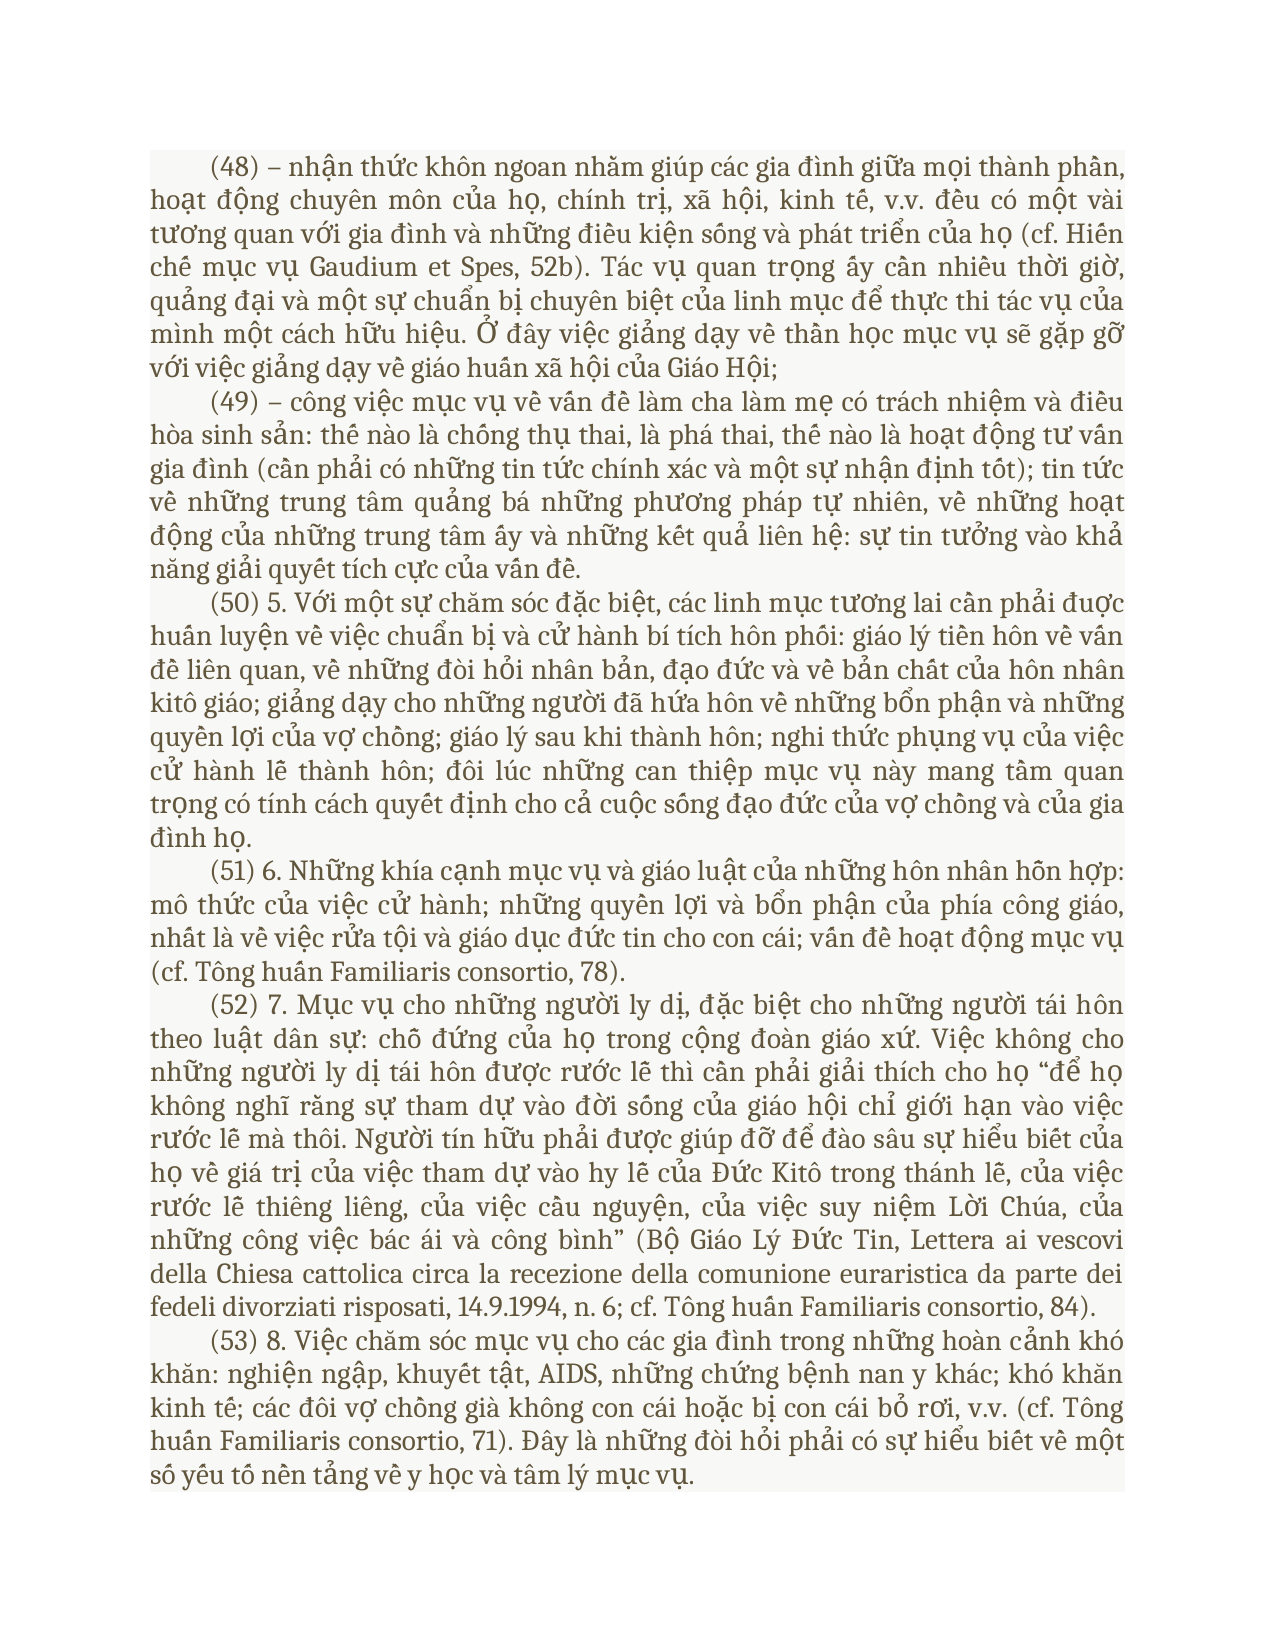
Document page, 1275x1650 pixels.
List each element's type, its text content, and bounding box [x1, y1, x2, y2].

text (48) – nhận thức khôn ngoan nhằm giúp các gia đình giữa mọi thành phần, hoạt động chuyên môn của họ, chính trị, xã hội, kinh tế, v.v. đều có một vài tương quan với gia đình và những điều kiện sống và phát triển của họ (cf. Hiến chế mục vụ Gaudium et Spes, 52b). Tác vụ quan trọng ấy cần nhiều thời giờ, quảng đại và một sự chuẩn bị chuyên biệt của linh mục để thực thi tác vụ của mình một cách hữu hiệu. Ở đây việc giảng dạy về thần học mục vụ sẽ gặp gỡ với việc giảng dạy về giáo huấn xã hội của Giáo Hội; [150, 150, 1125, 385]
text (52) 7. Mục vụ cho những người ly dị, đặc biệt cho những người tái hôn theo luật dân sự: chỗ đứng của họ trong cộng đoàn giáo xứ. Việc không cho những người ly dị tái hôn được rước lễ thì cần phải giải thích cho họ “để họ không nghĩ rằng sự tham dự vào đời sống của giáo hội chỉ giới hạn vào việc rước lễ mà thôi. Người tín hữu phải được giúp đỡ để đào sâu sự hiểu biết của họ về giá trị của việc tham dự vào hy lễ của Đức Kitô trong thánh lễ, của việc rước lễ thiêng liêng, của việc cầu nguyện, của việc suy niệm Lời Chúa, của những công việc bác ái và công bình” (Bộ Giáo Lý Đức Tin, Lettera ai vescovi della Chiesa cattolica circa la recezione della comunione euraristica da parte dei fedeli divorziati risposati, 14.9.1994, n. 6; cf. Tông huấn Familiaris consortio, 84). [150, 988, 1125, 1324]
text (50) 5. Với một sự chăm sóc đặc biệt, các linh mục tương lai cần phải đuợc huấn luyện về việc chuẩn bị và cử hành bí tích hôn phối: giáo lý tiền hôn về vấn đề liên quan, về những đòi hỏi nhân bản, đạo đức và về bản chất của hôn nhân kitô giáo; giảng dạy cho những người đã hứa hôn về những bổn phận và những quyền lợi của vợ chồng; giáo lý sau khi thành hôn; nghi thức phụng vụ của việc cử hành lễ thành hôn; đôi lúc những can thiệp mục vụ này mang tầm quan trọng có tính cách quyết định cho cả cuộc sống đạo đức của vợ chồng và của gia đình họ. [150, 586, 1125, 854]
text (51) 6. Những khía cạnh mục vụ và giáo luật của những hôn nhân hỗn hợp: mô thức của việc cử hành; những quyền lợi và bổn phận của phía công giáo, nhất là về việc rửa tội và giáo dục đức tin cho con cái; vấn đề hoạt động mục vụ (cf. Tông huấn Familiaris consortio, 78). [150, 854, 1125, 988]
text (53) 8. Việc chăm sóc mục vụ cho các gia đình trong những hoàn cảnh khó khăn: nghiện ngập, khuyết tật, AIDS, những chứng bệnh nan y khác; khó khăn kinh tế; các đôi vợ chồng già không con cái hoặc bị con cái bỏ rơi, v.v. (cf. Tông huấn Familiaris consortio, 71). Đây là những đòi hỏi phải có sự hiểu biết về một số yếu tố nền tảng về y học và tâm lý mục vụ. [150, 1324, 1125, 1492]
text (49) – công việc mục vụ về vấn đề làm cha làm mẹ có trách nhiệm và điều hòa sinh sản: thế nào là chống thụ thai, là phá thai, thế nào là hoạt động tư vấn gia đình (cần phải có những tin tức chính xác và một sự nhận định tốt); tin tức về những trung tâm quảng bá những phương pháp tự nhiên, về những hoạt động của những trung tâm ấy và những kết quả liên hệ: sự tin tưởng vào khả năng giải quyết tích cực của vấn đề. [150, 385, 1125, 586]
